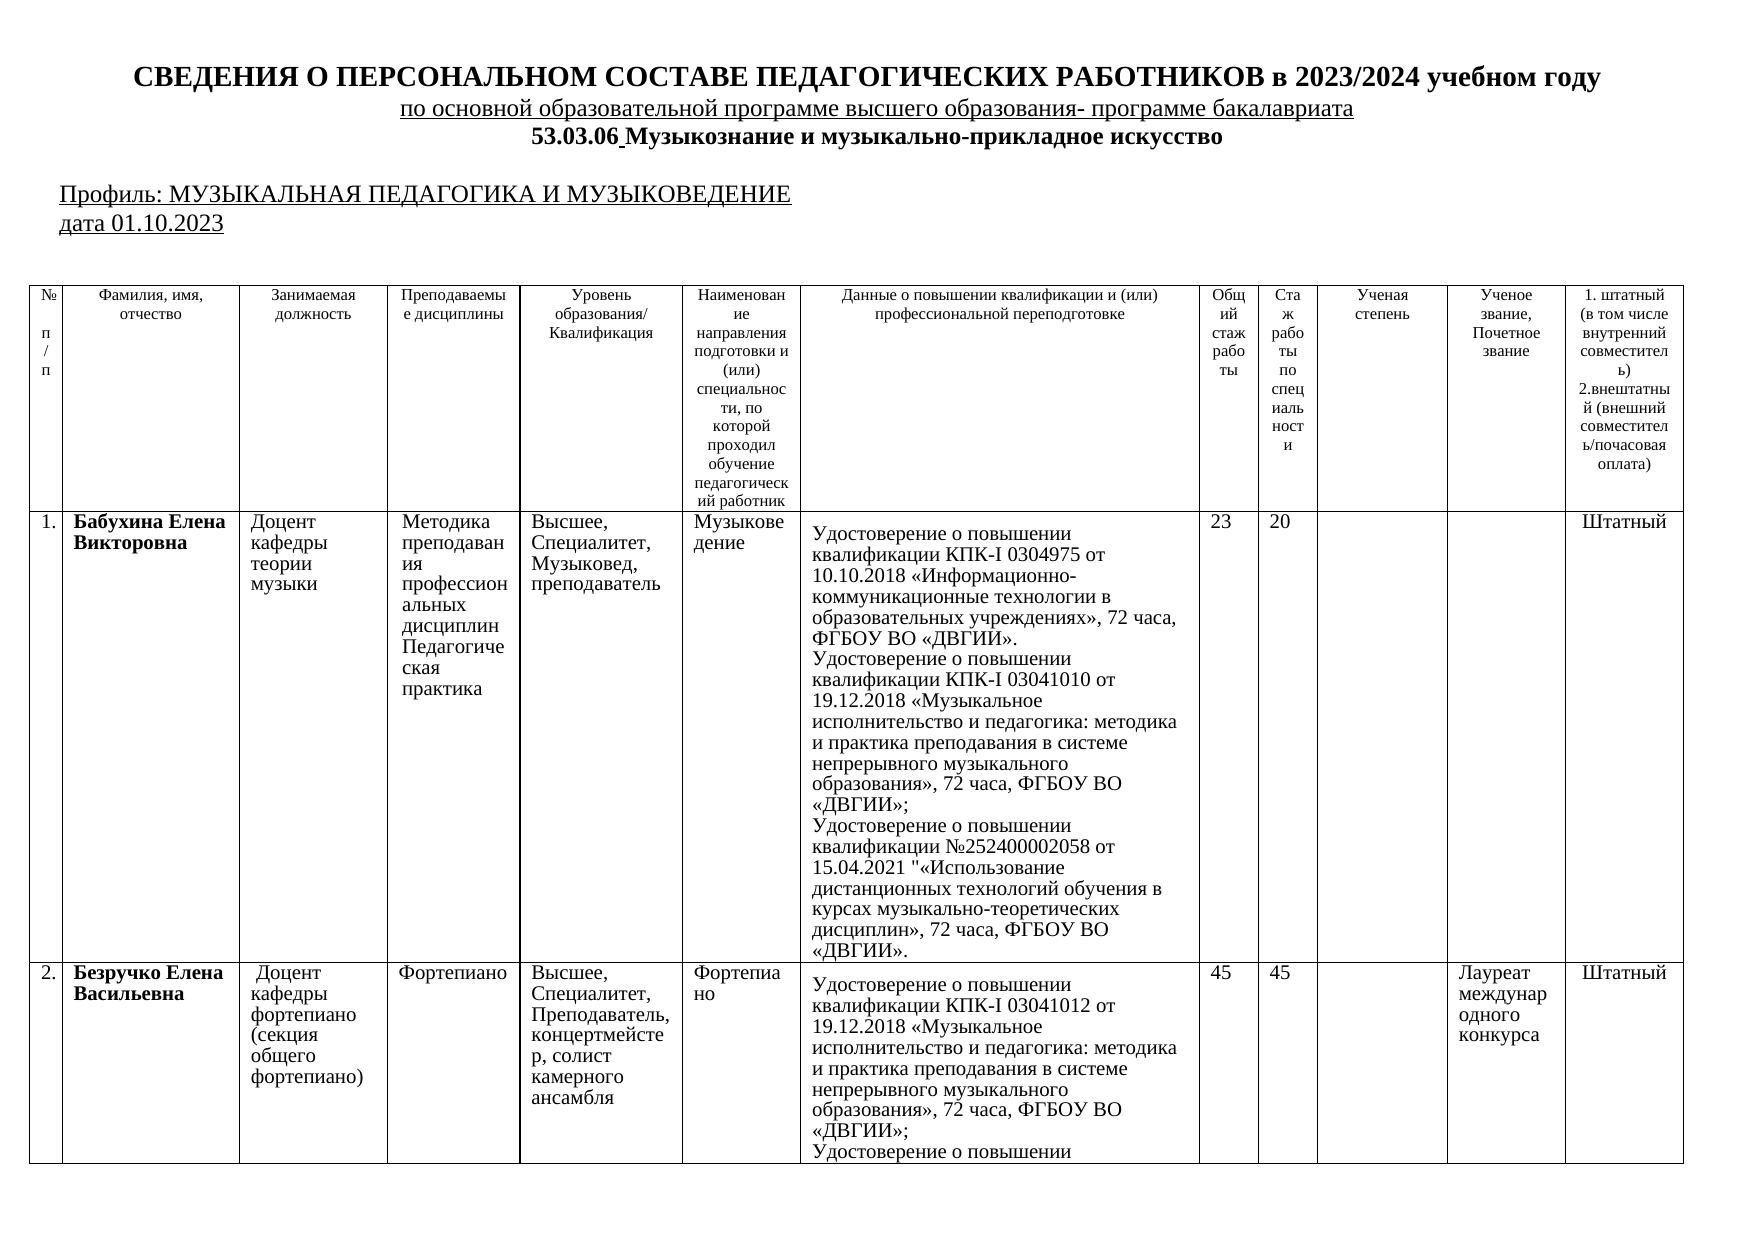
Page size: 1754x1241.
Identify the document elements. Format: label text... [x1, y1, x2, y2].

table_cell Бабухина Елена Викторовна [63, 512, 239, 962]
table_cell 20 [1259, 512, 1317, 962]
text по основной образовательной программе высшего образования- программе бакалавриата [59, 93, 1695, 121]
table_cell Фортепиано [388, 963, 519, 1163]
table_header 1. штатный (в том числе внутренний совместитель) 2.внештатный (внешний совместитель/почасовая оплата) [1566, 286, 1683, 511]
text 53.03.06 Музыкознание и музыкально-прикладное искусство [59, 121, 1695, 150]
table_cell Фортепиано [683, 963, 800, 1163]
table_cell 23 [1200, 512, 1258, 962]
table_header Наименование направления подготовки и (или) специальности, по которой проходил обучение педагогический работник [683, 286, 800, 511]
table_cell Доцент кафедры теории музыки [240, 512, 387, 962]
table_header Данные о повышении квалификации и (или) профессиональной переподготовке [801, 286, 1199, 511]
table_header Уровень образования/ Квалификация [521, 286, 682, 511]
table_cell [1318, 963, 1447, 1163]
table_cell 45 [1200, 963, 1258, 1163]
table_cell Штатный [1566, 963, 1683, 1163]
table_cell Штатный [1566, 512, 1683, 962]
table_cell Музыковедение [683, 512, 800, 962]
table_cell [30, 512, 62, 962]
table_cell [1448, 512, 1565, 962]
table_header Ученая степень [1318, 286, 1447, 511]
table_header Стаж работы по специальности [1259, 286, 1317, 511]
text дата 01.10.2023 [59, 208, 1695, 236]
table_header Ученое звание, Почетное звание [1448, 286, 1565, 511]
subtitle СВЕДЕНИЯ О ПЕРСОНАЛЬНОМ СОСТАВЕ ПЕДАГОГИЧЕСКИХ РАБОТНИКОВ в 2023/2024 учебном году [59, 59, 1695, 93]
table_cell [63, 963, 239, 1163]
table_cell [521, 963, 682, 1163]
table_cell [30, 963, 62, 1163]
table_header Фамилия, имя, отчество [63, 286, 239, 511]
text Профиль: МУЗЫКАЛЬНАЯ ПЕДАГОГИКА И МУЗЫКОВЕДЕНИЕ [59, 179, 1695, 208]
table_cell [801, 963, 1199, 1163]
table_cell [240, 963, 387, 1163]
table_cell Методика преподавания профессиональных дисциплин Педагогическая практика [388, 512, 519, 962]
table_header Общий стаж работы [1200, 286, 1258, 511]
table_cell Удостоверение о повышении квалификации КПК-I 0304975 от 10.10.2018 «Информационно-коммуникационные технологии в образовательных учреждениях», 72 часа, ФГБОУ ВО «ДВГИИ». Удостоверение о повышении квалификации КПК-I 03041010 от 19.12.2018 «Музыкальное исполнительство и педагогика: методика и практика преподавания в системе непрерывного музыкального образования», 72 часа, ФГБОУ ВО «ДВГИИ»; Удостоверение о повышении квалификации №252400002058 от 15.04.2021 "«Использование дистанционных технологий обучения в курсах музыкально-теоретических дисциплин», 72 часа, ФГБОУ ВО «ДВГИИ». [801, 512, 1199, 962]
table_cell Высшее, Специалитет, Музыковед, преподаватель [521, 512, 682, 962]
table_header № п/п [30, 286, 62, 511]
table_header Занимаемая должность [240, 286, 387, 511]
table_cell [1448, 963, 1565, 1163]
table_header Преподаваемые дисциплины [388, 286, 519, 511]
table_cell [1318, 512, 1447, 962]
table_cell 45 [1259, 963, 1317, 1163]
